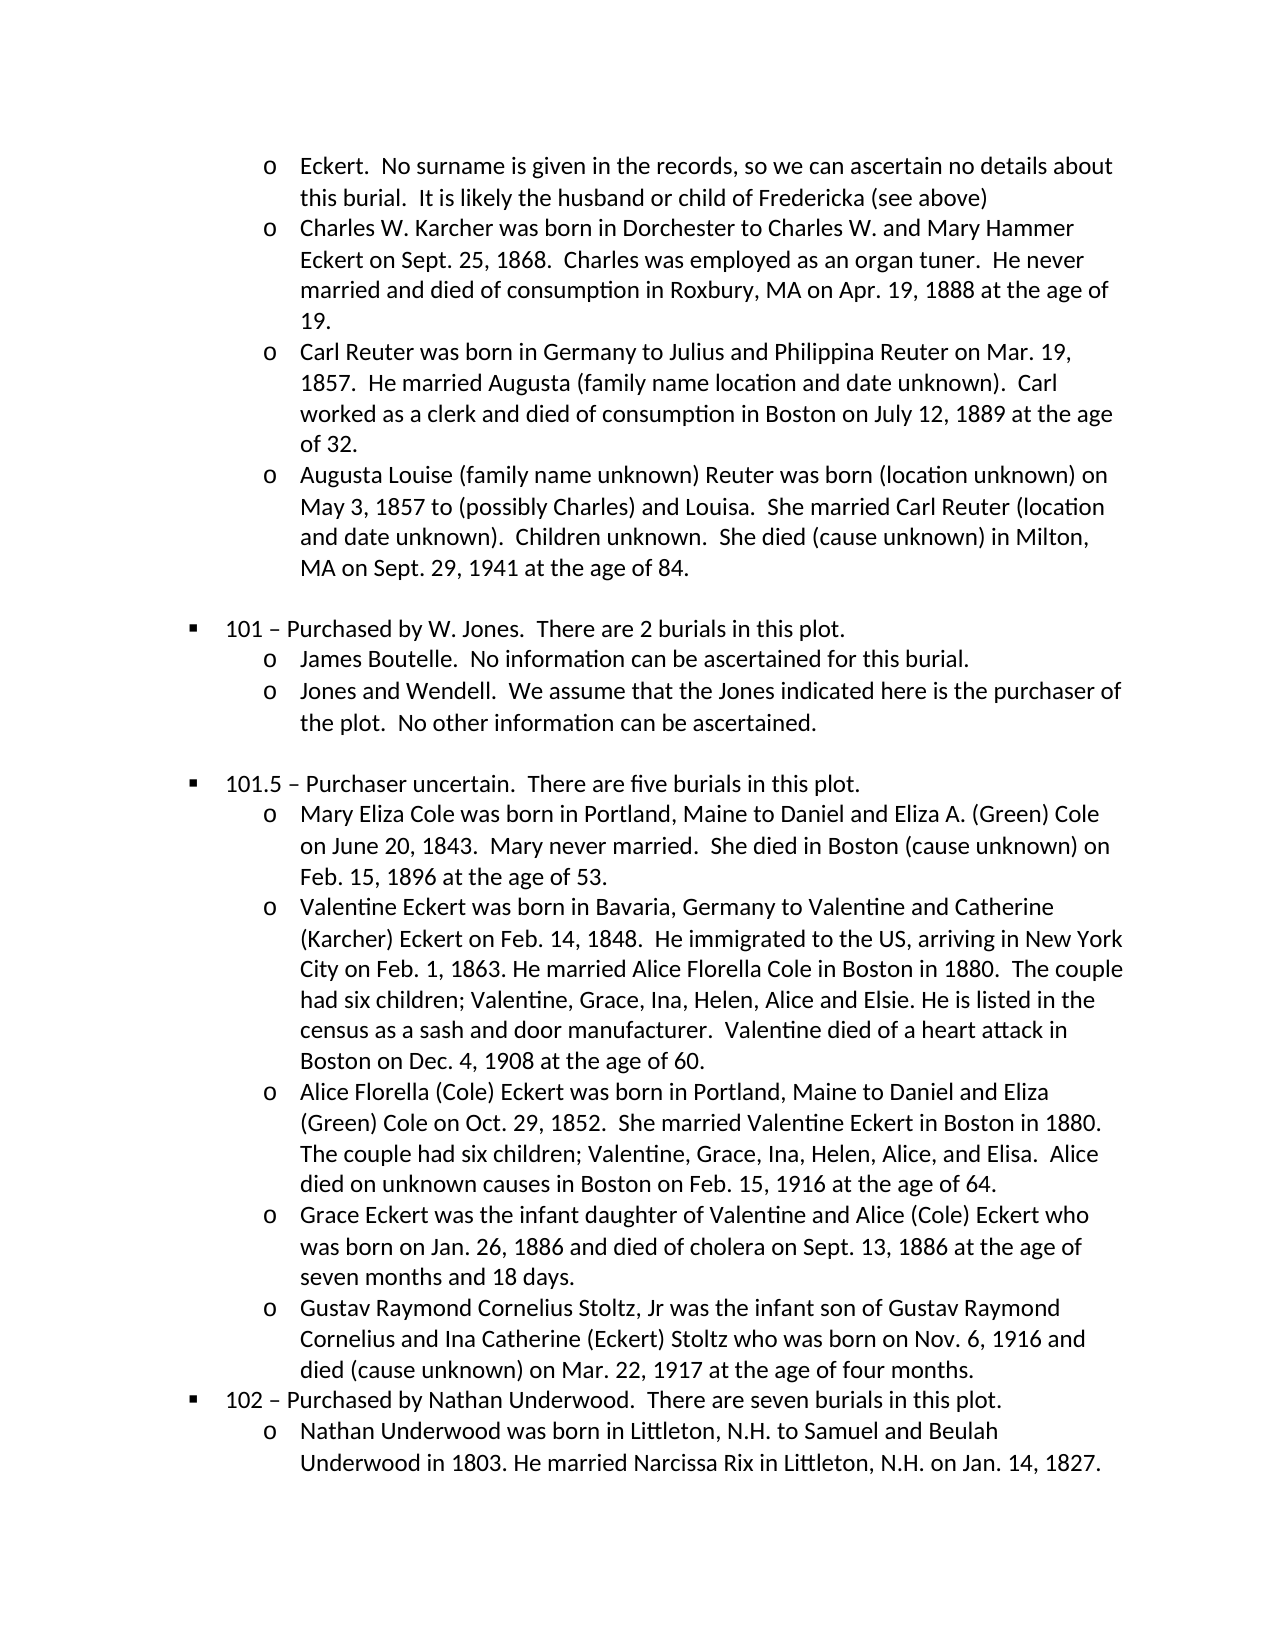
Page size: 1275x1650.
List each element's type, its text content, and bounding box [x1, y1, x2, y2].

list 101.5 – Purchaser uncertain. There are five burials in this plot. [187, 768, 1125, 798]
list James Boutelle. No information can be ascertained for this burial. [262, 643, 1125, 675]
list Gustav Raymond Cornelius Stoltz, Jr was the infant son of Gustav Raymond Cornelius and Ina Catherine (Eckert) Stoltz who was born on Nov. 6, 1916 and died (cause unknown) on Mar. 22, 1917 at the age of four months. [262, 1292, 1125, 1384]
list Augusta Louise (family name unknown) Reuter was born (location unknown) on May 3, 1857 to (possibly Charles) and Louisa. She married Carl Reuter (location and date unknown). Children unknown. She died (cause unknown) in Milton, MA on Sept. 29, 1941 at the age of 84. [262, 459, 1125, 582]
list 102 – Purchased by Nathan Underwood. There are seven burials in this plot. [187, 1384, 1125, 1415]
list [262, 1415, 1125, 1477]
list Alice Florella (Cole) Eckert was born in Portland, Maine to Daniel and Eliza (Green) Cole on Oct. 29, 1852. She married Valentine Eckert in Boston in 1880. The couple had six children; Valentine, Grace, Ina, Helen, Alice, and Elisa. Alice died on unknown causes in Boston on Feb. 15, 1916 at the age of 64. [262, 1076, 1125, 1199]
list Valentine Eckert was born in Bavaria, Germany to Valentine and Catherine (Karcher) Eckert on Feb. 14, 1848. He immigrated to the US, arriving in New York City on Feb. 1, 1863. He married Alice Florella Cole in Boston in 1880. The couple had six children; Valentine, Grace, Ina, Helen, Alice and Elsie. He is listed in the census as a sash and door manufacturer. Valentine died of a heart attack in Boston on Dec. 4, 1908 at the age of 60. [262, 891, 1125, 1076]
list Eckert. No surname is given in the records, so we can ascertain no details about this burial. It is likely the husband or child of Fredericka (see above) [262, 150, 1125, 212]
list 101 – Purchased by W. Jones. There are 2 burials in this plot. [187, 613, 1125, 643]
list Jones and Wendell. We assume that the Jones indicated here is the purchaser of the plot. No other information can be ascertained. [262, 675, 1125, 737]
list Mary Eliza Cole was born in Portland, Maine to Daniel and Eliza A. (Green) Cole on June 20, 1843. Mary never married. She died in Boston (cause unknown) on Feb. 15, 1896 at the age of 53. [262, 798, 1125, 891]
list Carl Reuter was born in Germany to Julius and Philippina Reuter on Mar. 19, 1857. He married Augusta (family name location and date unknown). Carl worked as a clerk and died of consumption in Boston on July 12, 1889 at the age of 32. [262, 336, 1125, 459]
list Grace Eckert was the infant daughter of Valentine and Alice (Cole) Eckert who was born on Jan. 26, 1886 and died of cholera on Sept. 13, 1886 at the age of seven months and 18 days. [262, 1199, 1125, 1292]
list Charles W. Karcher was born in Dorchester to Charles W. and Mary Hammer Eckert on Sept. 25, 1868. Charles was employed as an organ tuner. He never married and died of consumption in Roxbury, MA on Apr. 19, 1888 at the age of 19. [262, 212, 1125, 336]
